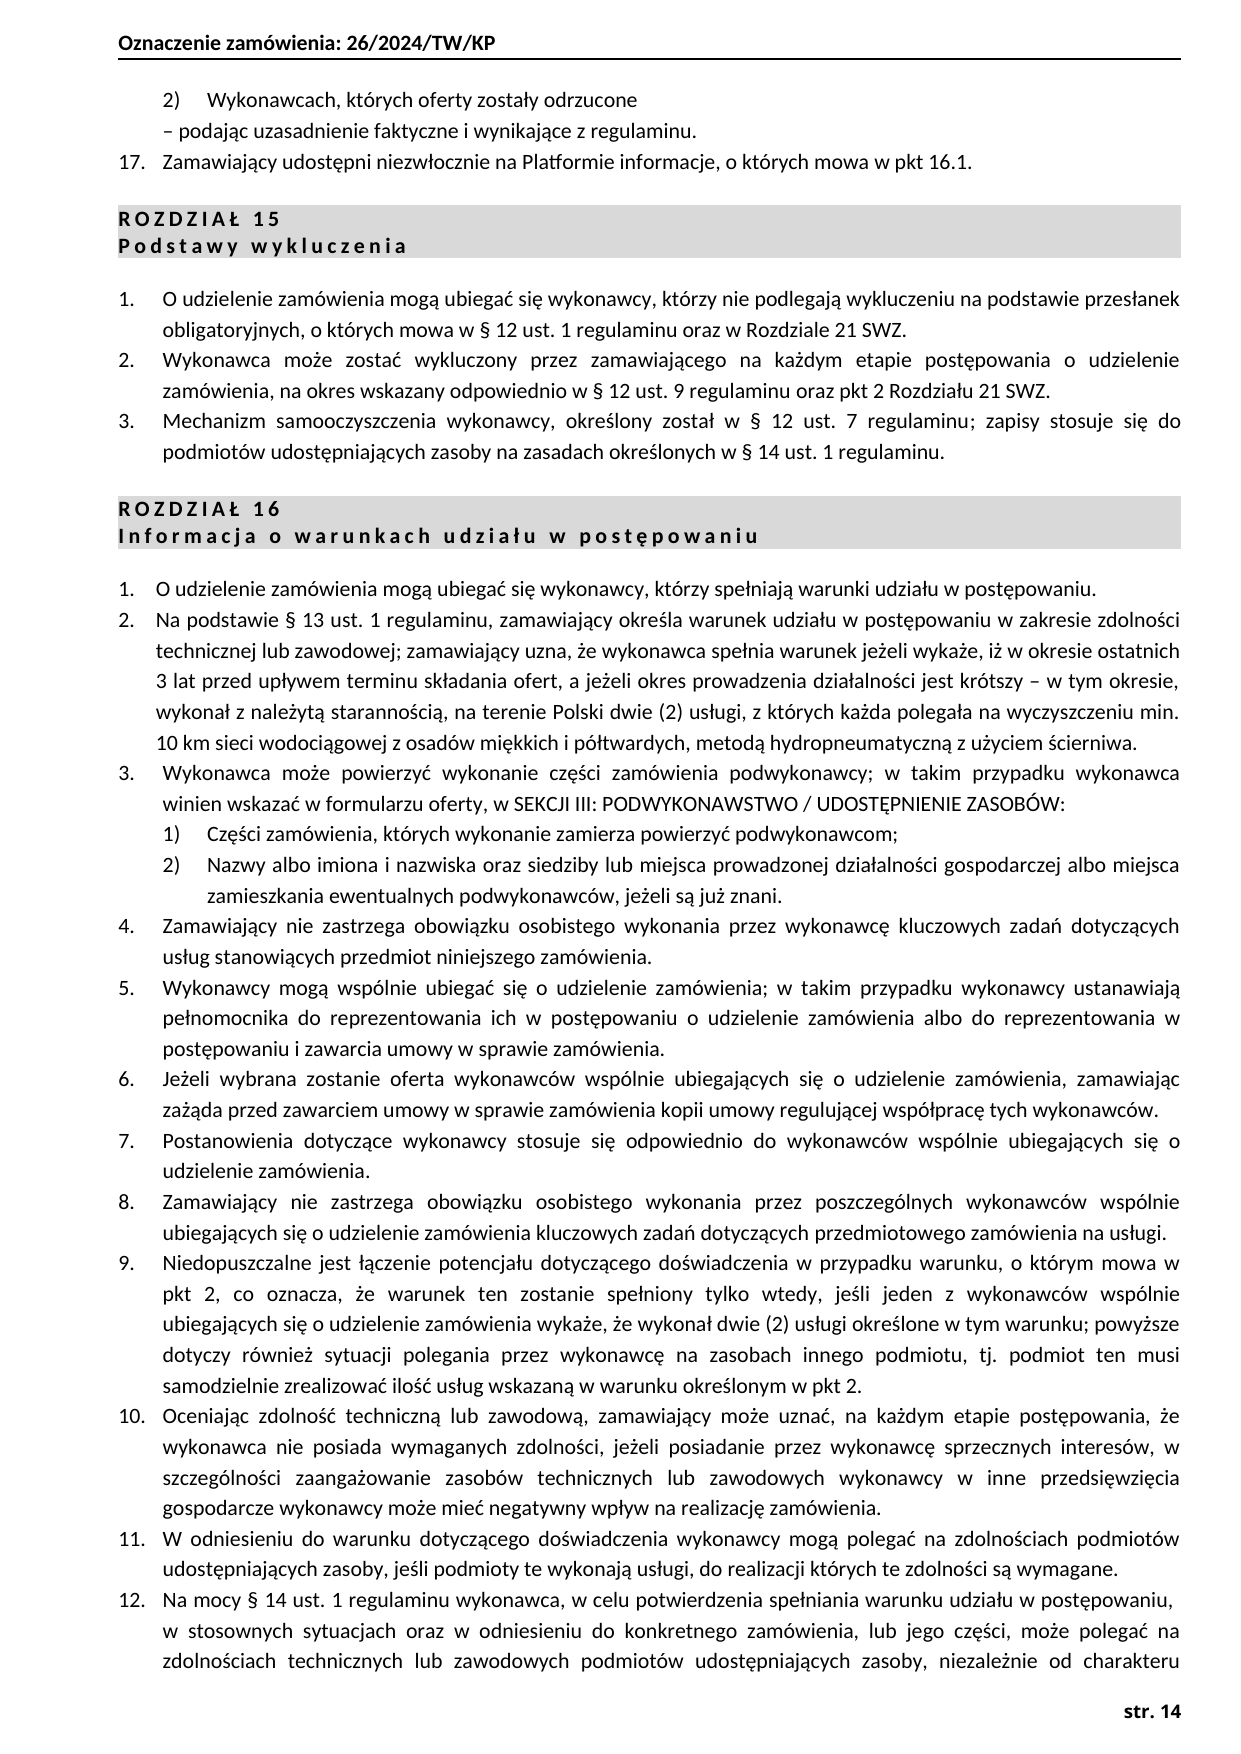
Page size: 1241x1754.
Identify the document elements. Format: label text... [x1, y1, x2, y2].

list Części zamówienia, których wykonanie zamierza powierzyć podwykonawcom; [162, 821, 1181, 847]
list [118, 1586, 1181, 1674]
text ROZDZIAŁ 15 [118, 205, 1181, 232]
list Niedopuszczalne jest łączenie potencjału dotyczącego doświadczenia w przypadku warunku, o którym mowa w pkt 2, co oznacza, że warunek ten zostanie spełniony tylko wtedy, jeśli jeden z wykonawców wspólnie ubiegających się o udzielenie zamówienia wykaże, że wykonał dwie (2) usługi określone w tym warunku; powyższe dotyczy również sytuacji polegania przez wykonawcę na zasobach innego podmiotu, tj. podmiot ten musi samodzielnie zrealizować ilość usług wskazaną w warunku określonym w pkt 2. [118, 1249, 1181, 1398]
text Podstawy wykluczenia [118, 232, 1181, 258]
list Zamawiający nie zastrzega obowiązku osobistego wykonania przez wykonawcę kluczowych zadań dotyczących usług stanowiących przedmiot niniejszego zamówienia. [118, 912, 1181, 970]
list O udzielenie zamówienia mogą ubiegać się wykonawcy, którzy spełniają warunki udziału w postępowaniu. [118, 576, 1181, 602]
text ROZDZIAŁ 16 [118, 496, 1181, 522]
list Zamawiający nie zastrzega obowiązku osobistego wykonania przez poszczególnych wykonawców wspólnie ubiegających się o udzielenie zamówienia kluczowych zadań dotyczących przedmiotowego zamówienia na usługi. [118, 1188, 1181, 1245]
list Nazwy albo imiona i nazwiska oraz siedziby lub miejsca prowadzonej działalności gospodarczej albo miejsca zamieszkania ewentualnych podwykonawców, jeżeli są już znani. [162, 851, 1181, 908]
list W odniesieniu do warunku dotyczącego doświadczenia wykonawcy mogą polegać na zdolnościach podmiotów udostępniających zasoby, jeśli podmioty te wykonają usługi, do realizacji których te zdolności są wymagane. [118, 1525, 1181, 1582]
list Wykonawcy mogą wspólnie ubiegać się o udzielenie zamówienia; w takim przypadku wykonawcy ustanawiają pełnomocnika do reprezentowania ich w postępowaniu o udzielenie zamówienia albo do reprezentowania w postępowaniu i zawarcia umowy w sprawie zamówienia. [118, 974, 1181, 1062]
list Zamawiający udostępni niezwłocznie na Platformie informacje, o których mowa w pkt 16.1. [118, 148, 1181, 174]
text Informacja o warunkach udziału w postępowaniu [118, 522, 1181, 549]
list Wykonawcach, których oferty zostały odrzucone [162, 87, 1181, 113]
list Oceniając zdolność techniczną lub zawodową, zamawiający może uznać, na każdym etapie postępowania, że wykonawca nie posiada wymaganych zdolności, jeżeli posiadanie przez wykonawcę sprzecznych interesów, w szczególności zaangażowanie zasobów technicznych lub zawodowych wykonawcy w inne przedsięwzięcia gospodarcze wykonawcy może mieć negatywny wpływ na realizację zamówienia. [118, 1402, 1181, 1521]
list O udzielenie zamówienia mogą ubiegać się wykonawcy, którzy nie podlegają wykluczeniu na podstawie przesłanek obligatoryjnych, o których mowa w § 12 ust. 1 regulaminu oraz w Rozdziale 21 SWZ. [118, 285, 1181, 342]
list Wykonawca może powierzyć wykonanie części zamówienia podwykonawcy; w takim przypadku wykonawca winien wskazać w formularzu oferty, w SEKCJI III: PODWYKONAWSTWO / UDOSTĘPNIENIE ZASOBÓW: [118, 759, 1181, 817]
list Na podstawie § 13 ust. 1 regulaminu, zamawiający określa warunek udziału w postępowaniu w zakresie zdolności technicznej lub zawodowej; zamawiający uzna, że wykonawca spełnia warunek jeżeli wykaże, iż w okresie ostatnich 3 lat przed upływem terminu składania ofert, a jeżeli okres prowadzenia działalności jest krótszy – w tym okresie, wykonał z należytą starannością, na terenie Polski dwie (2) usługi, z których każda polegała na wyczyszczeniu min. 10 km sieci wodociągowej z osadów miękkich i półtwardych, metodą hydropneumatyczną z użyciem ścierniwa. [118, 606, 1181, 755]
list Mechanizm samooczyszczenia wykonawcy, określony został w § 12 ust. 7 regulaminu; zapisy stosuje się do podmiotów udostępniających zasoby na zasadach określonych w § 14 ust. 1 regulaminu. [118, 408, 1181, 465]
list Jeżeli wybrana zostanie oferta wykonawców wspólnie ubiegających się o udzielenie zamówienia, zamawiając zażąda przed zawarciem umowy w sprawie zamówienia kopii umowy regulującej współpracę tych wykonawców. [118, 1066, 1181, 1123]
list Wykonawca może zostać wykluczony przez zamawiającego na każdym etapie postępowania o udzielenie zamówienia, na okres wskazany odpowiednio w § 12 ust. 9 regulaminu oraz pkt 2 Rozdziału 21 SWZ. [118, 346, 1181, 404]
text – podając uzasadnienie faktyczne i wynikające z regulaminu. [162, 117, 1181, 144]
list Postanowienia dotyczące wykonawcy stosuje się odpowiednio do wykonawców wspólnie ubiegających się o udzielenie zamówienia. [118, 1127, 1181, 1184]
